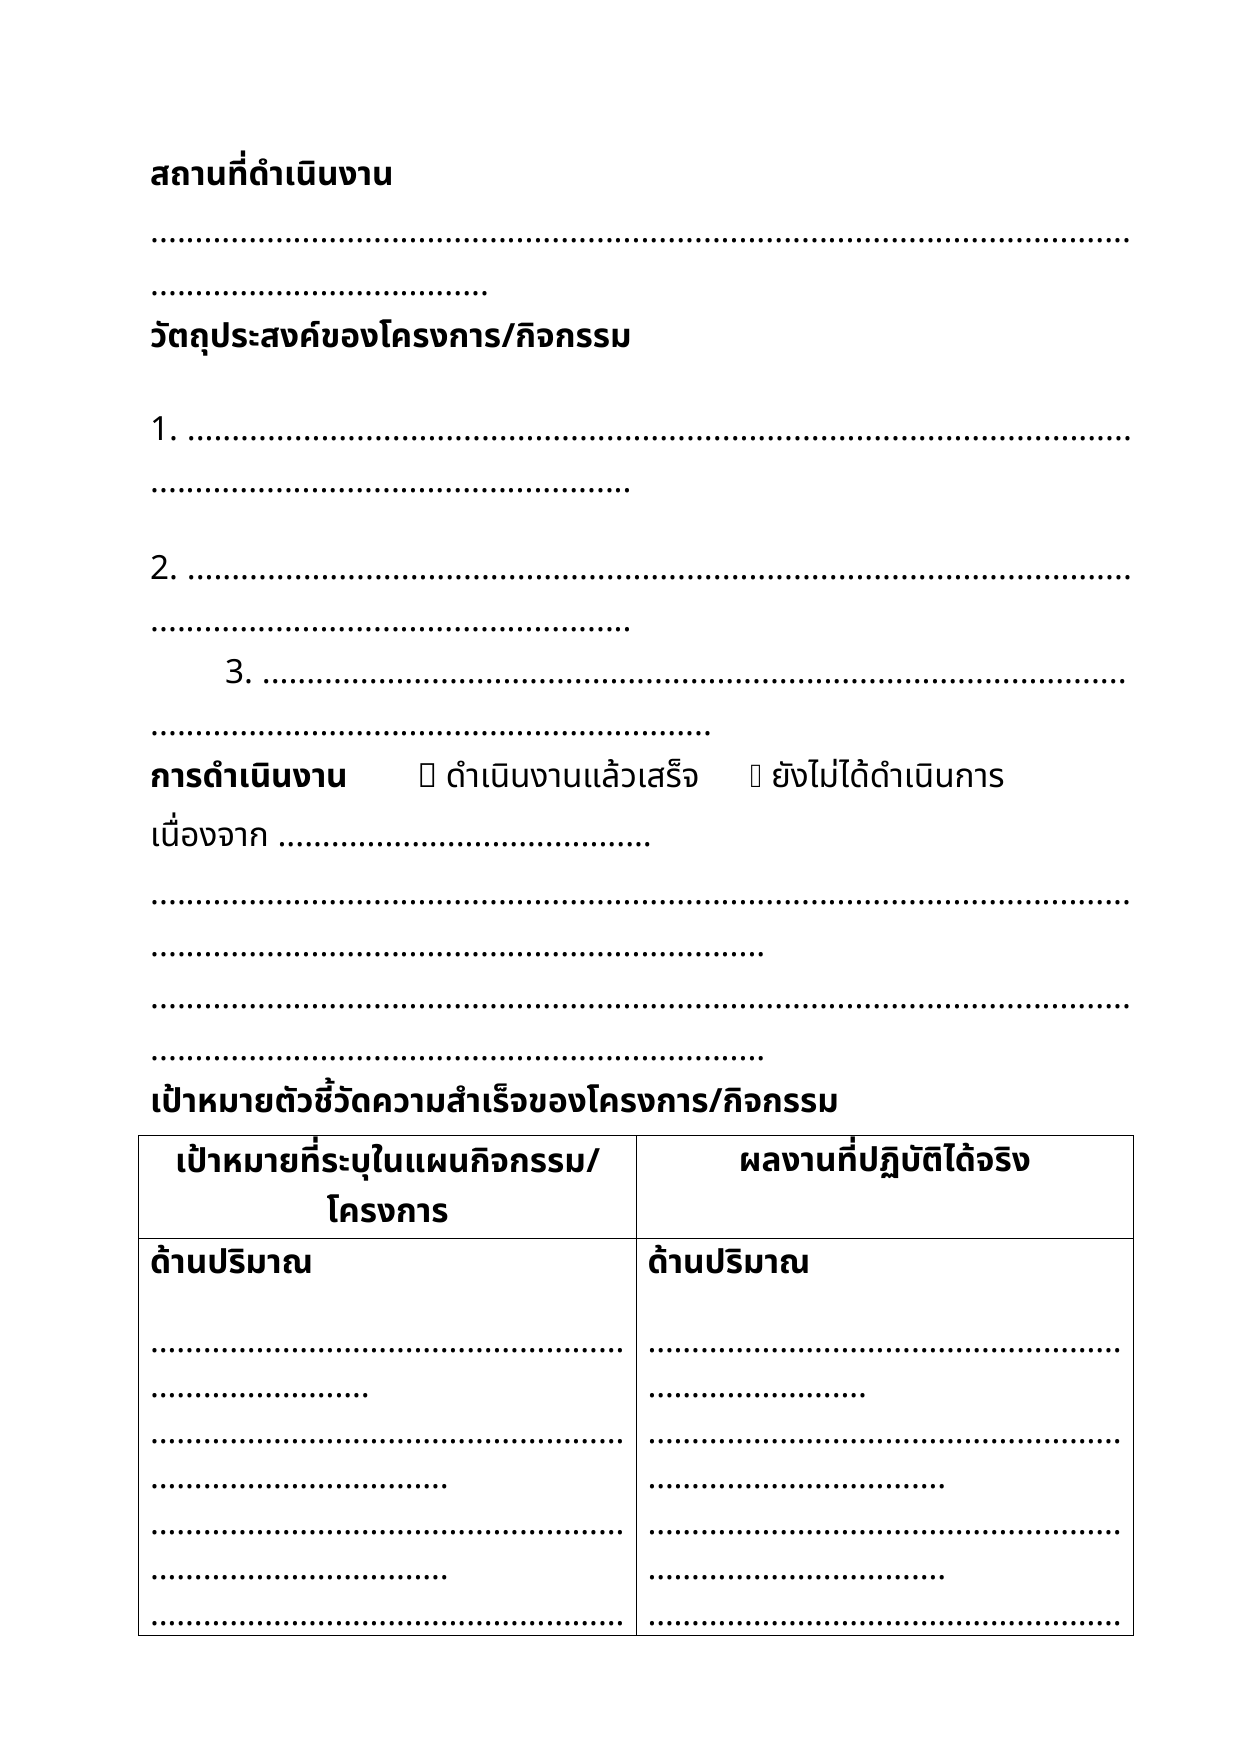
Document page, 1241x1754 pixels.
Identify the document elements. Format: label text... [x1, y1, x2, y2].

text ................................................................................................................................................................................... [150, 868, 1137, 966]
text วัตถุประสงค์ของโครงการ/กิจกรรม [150, 312, 1137, 362]
text การดำเนินงาน ดำเนินงานแล้วเสร็จ ยังไม่ได้ดำเนินการ เนื่องจาก .......................................... [150, 752, 1137, 861]
text สถานที่ดำเนินงาน .................................................................................................................................................... [150, 150, 1137, 305]
text ................................................................................................................................................................................... [150, 973, 1137, 1070]
table_header เป้าหมายที่ระบุในแผนกิจกรรม/โครงการ [139, 1136, 636, 1237]
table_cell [637, 1239, 1133, 1635]
text 1. ................................................................................................................................................................ [150, 370, 1137, 502]
text เป้าหมายตัวชี้วัดความสำเร็จของโครงการ/กิจกรรม [150, 1077, 1137, 1128]
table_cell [139, 1239, 636, 1635]
text 2. ................................................................................................................................................................ [150, 509, 1137, 641]
text 3. ................................................................................................................................................................ [150, 648, 1137, 746]
table_header ผลงานที่ปฏิบัติได้จริง [637, 1136, 1133, 1237]
